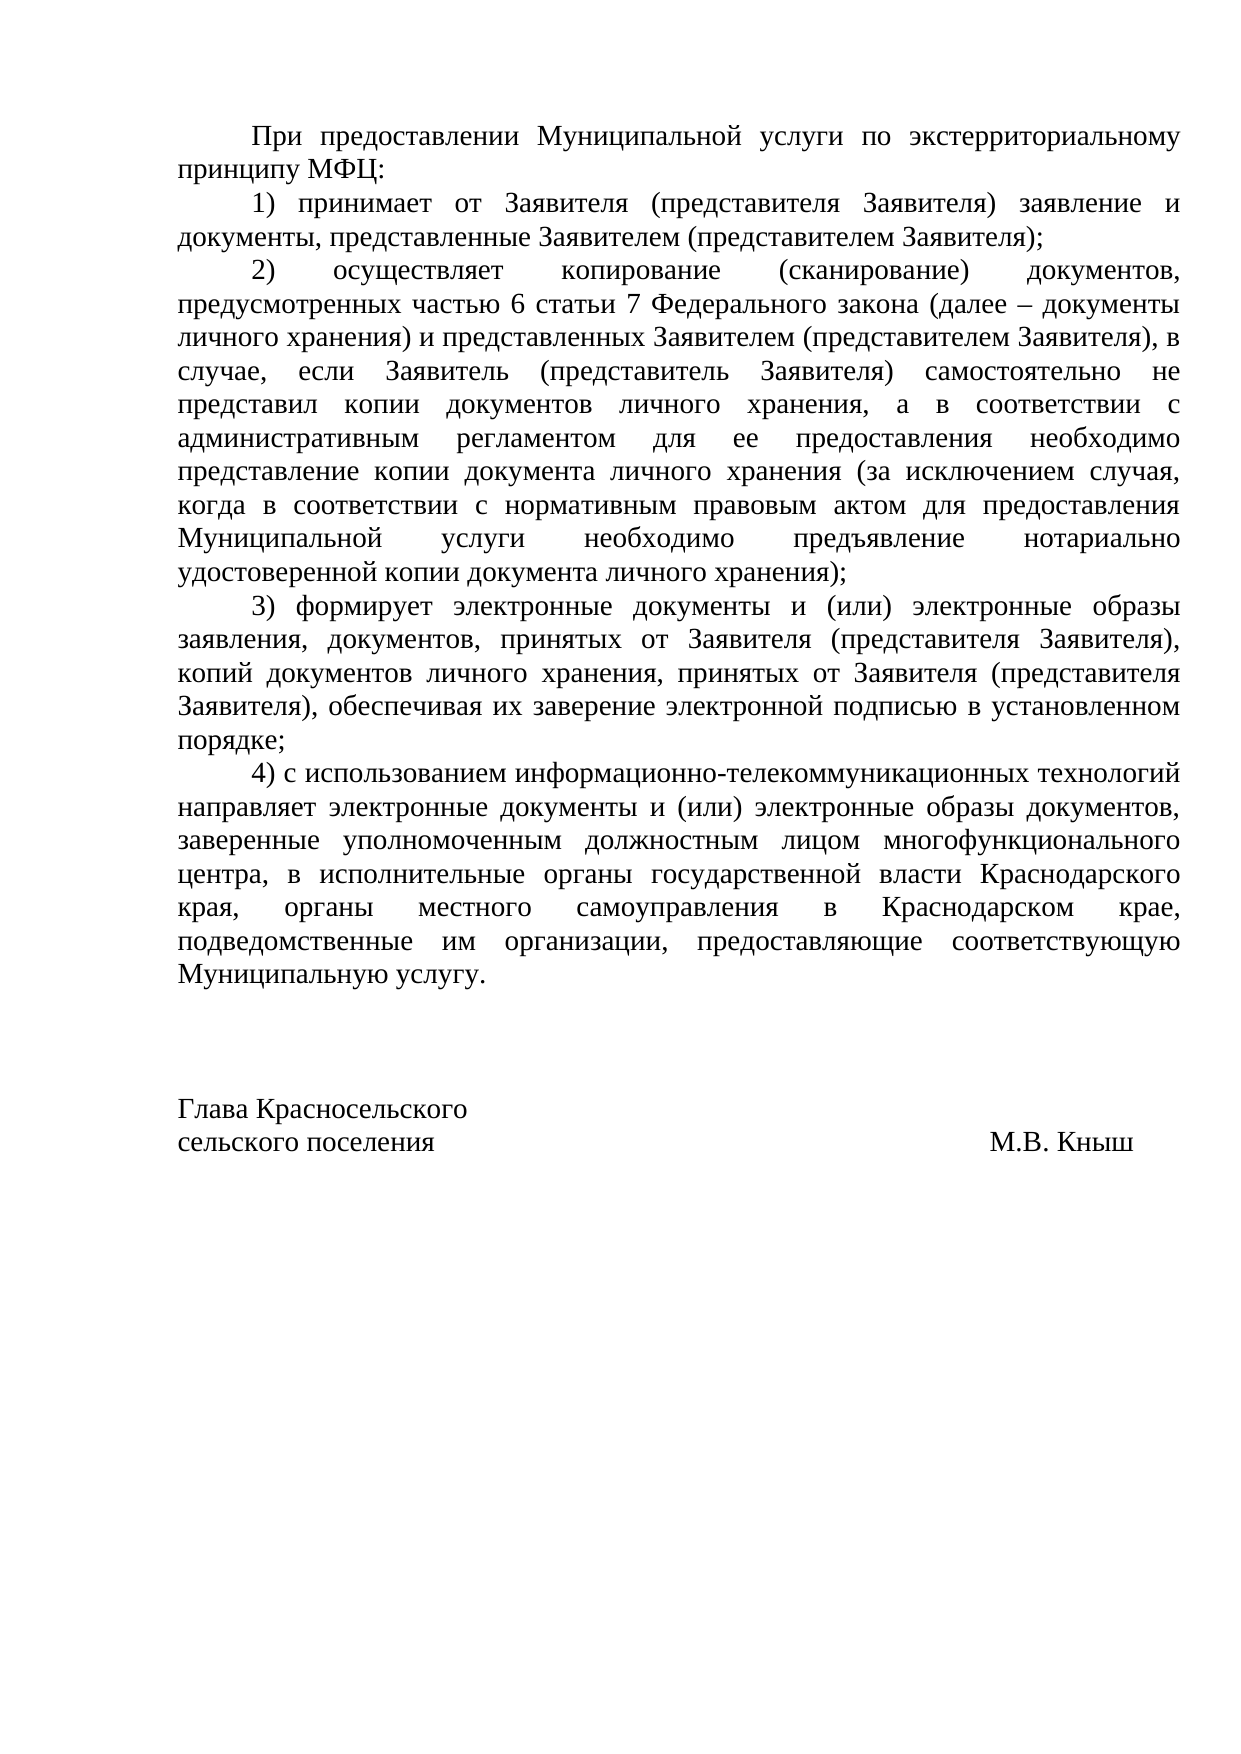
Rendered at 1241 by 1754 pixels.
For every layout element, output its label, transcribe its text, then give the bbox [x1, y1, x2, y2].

text При предоставлении Муниципальной услуги по экстерриториальному принципу МФЦ: [177, 118, 1181, 185]
text 3) формирует электронные документы и (или) электронные образы заявления, документов, принятых от Заявителя (представителя Заявителя), копий документов личного хранения, принятых от Заявителя (представителя Заявителя), обеспечивая их заверение электронной подписью в установленном порядке; [177, 588, 1181, 755]
text Глава Красносельского [177, 1091, 1181, 1124]
text 1) принимает от Заявителя (представителя Заявителя) заявление и документы, представленные Заявителем (представителем Заявителя); [177, 185, 1181, 252]
text сельского поселения М.В. Кныш [177, 1124, 1181, 1158]
text 2) осуществляет копирование (сканирование) документов, предусмотренных частью 6 статьи 7 Федерального закона (далее – документы личного хранения) и представленных Заявителем (представителем Заявителя), в случае, если Заявитель (представитель Заявителя) самостоятельно не представил копии документов личного хранения, а в соответствии с административным регламентом для ее предоставления необходимо представление копии документа личного хранения (за исключением случая, когда в соответствии с нормативным правовым актом для предоставления Муниципальной услуги необходимо предъявление нотариально удостоверенной копии документа личного хранения); [177, 252, 1181, 588]
text 4) с использованием информационно-телекоммуникационных технологий направляет электронные документы и (или) электронные образы документов, заверенные уполномоченным должностным лицом многофункционального центра, в исполнительные органы государственной власти Краснодарского края, органы местного самоуправления в Краснодарском крае, подведомственные им организации, предоставляющие соответствующую Муниципальную услугу. [177, 755, 1181, 990]
